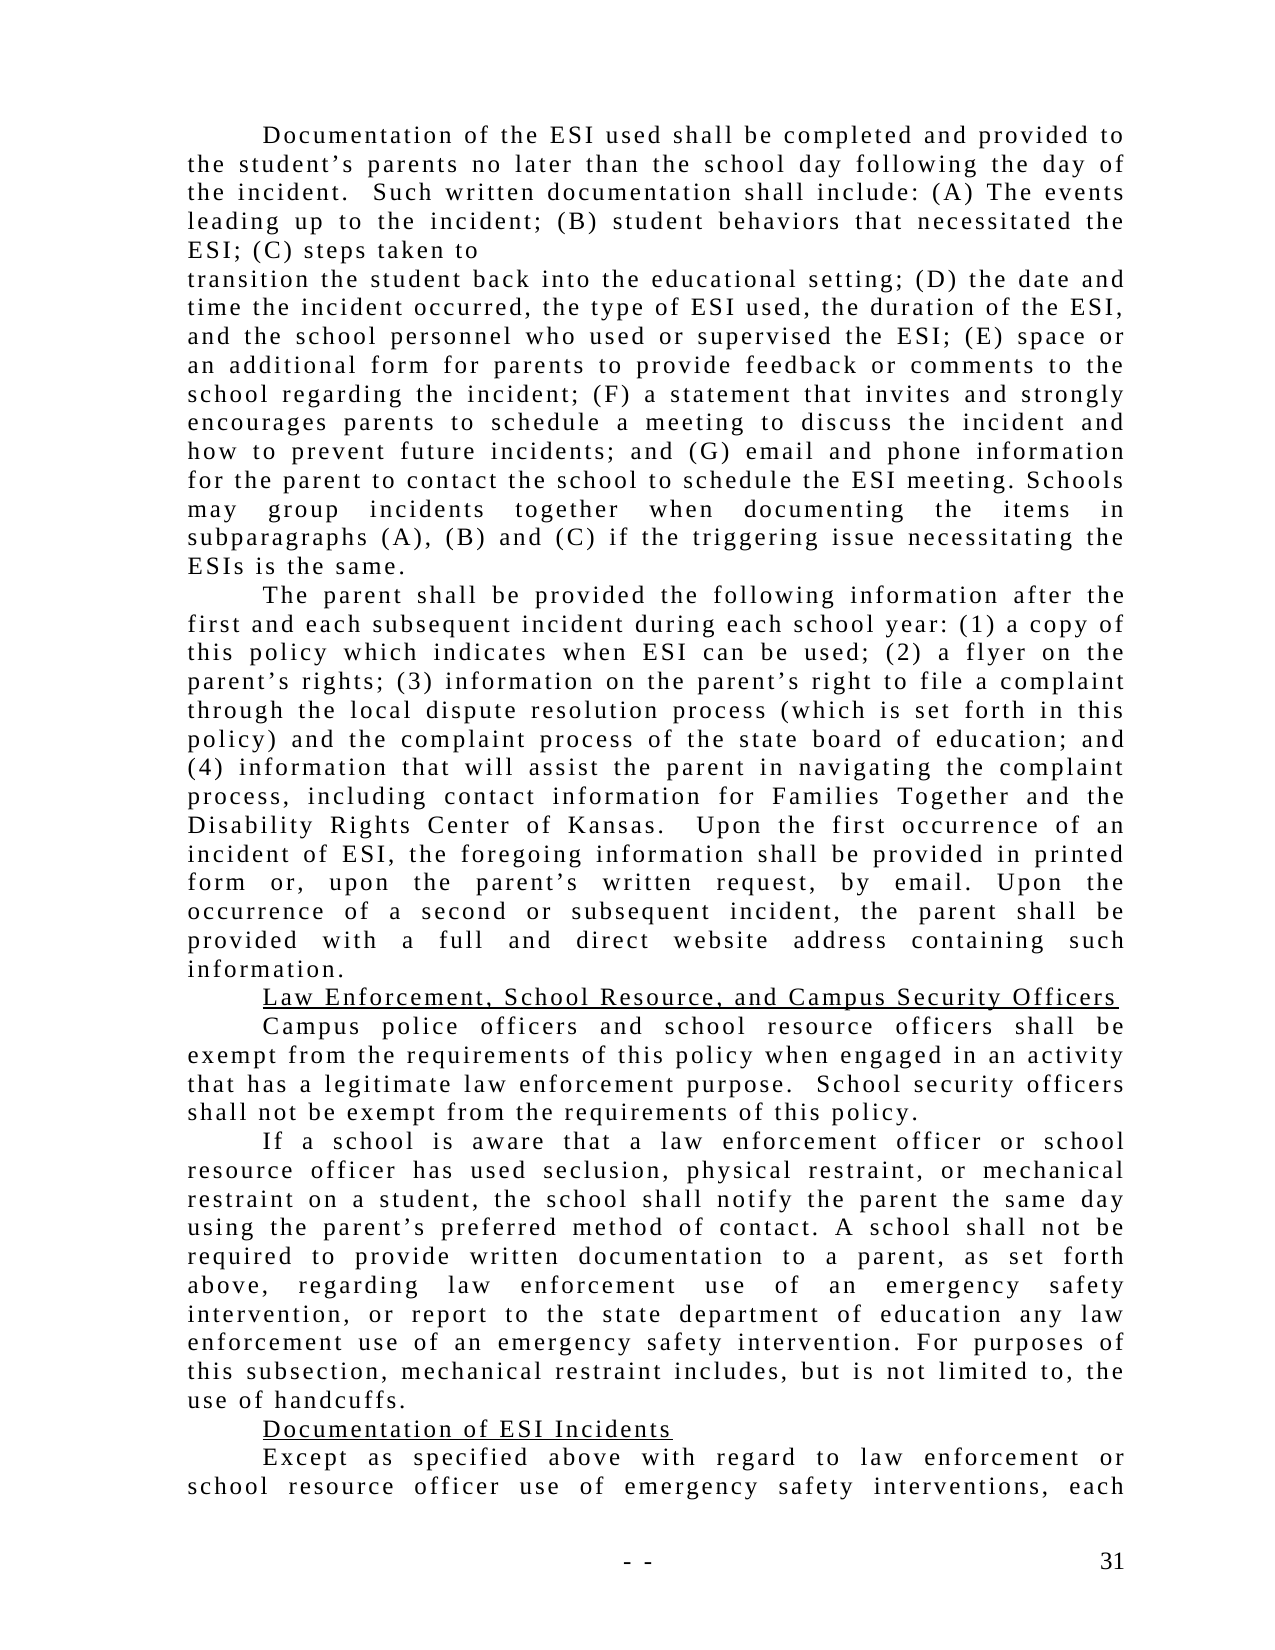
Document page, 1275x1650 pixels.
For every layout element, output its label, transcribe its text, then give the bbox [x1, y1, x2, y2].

text Law Enforcement, School Resource, and Campus Security Officers [187, 982, 1125, 1011]
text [187, 1442, 1125, 1500]
text Documentation of the ESI used shall be completed and provided to the student’s parents no later than the school day following the day of the incident. Such written documentation shall include: (A) The events leading up to the incident; (B) student behaviors that necessitated the ESI; (C) steps taken to [187, 120, 1125, 264]
text transition the student back into the educational setting; (D) the date and time the incident occurred, the type of ESI used, the duration of the ESI, and the school personnel who used or supervised the ESI; (E) space or an additional form for parents to provide feedback or comments to the school regarding the incident; (F) a statement that invites and strongly encourages parents to schedule a meeting to discuss the incident and how to prevent future incidents; and (G) email and phone information for the parent to contact the school to schedule the ESI meeting. Schools may group incidents together when documenting the items in subparagraphs (A), (B) and (C) if the triggering issue necessitating the ESIs is the same. [187, 264, 1125, 580]
text The parent shall be provided the following information after the first and each subsequent incident during each school year: (1) a copy of this policy which indicates when ESI can be used; (2) a flyer on the parent’s rights; (3) information on the parent’s right to file a complaint through the local dispute resolution process (which is set forth in this policy) and the complaint process of the state board of education; and (4) information that will assist the parent in navigating the complaint process, including contact information for Families Together and the Disability Rights Center of Kansas. Upon the first occurrence of an incident of ESI, the foregoing information shall be provided in printed form or, upon the parent’s written request, by email. Upon the occurrence of a second or subsequent incident, the parent shall be provided with a full and direct website address containing such information. [187, 580, 1125, 982]
text If a school is aware that a law enforcement officer or school resource officer has used seclusion, physical restraint, or mechanical restraint on a student, the school shall notify the parent the same day using the parent’s preferred method of contact. A school shall not be required to provide written documentation to a parent, as set forth above, regarding law enforcement use of an emergency safety intervention, or report to the state department of education any law enforcement use of an emergency safety intervention. For purposes of this subsection, mechanical restraint includes, but is not limited to, the use of handcuffs. [187, 1126, 1125, 1414]
text Documentation of ESI Incidents [187, 1414, 1125, 1442]
text Campus police officers and school resource officers shall be exempt from the requirements of this policy when engaged in an activity that has a legitimate law enforcement purpose. School security officers shall not be exempt from the requirements of this policy. [187, 1011, 1125, 1126]
